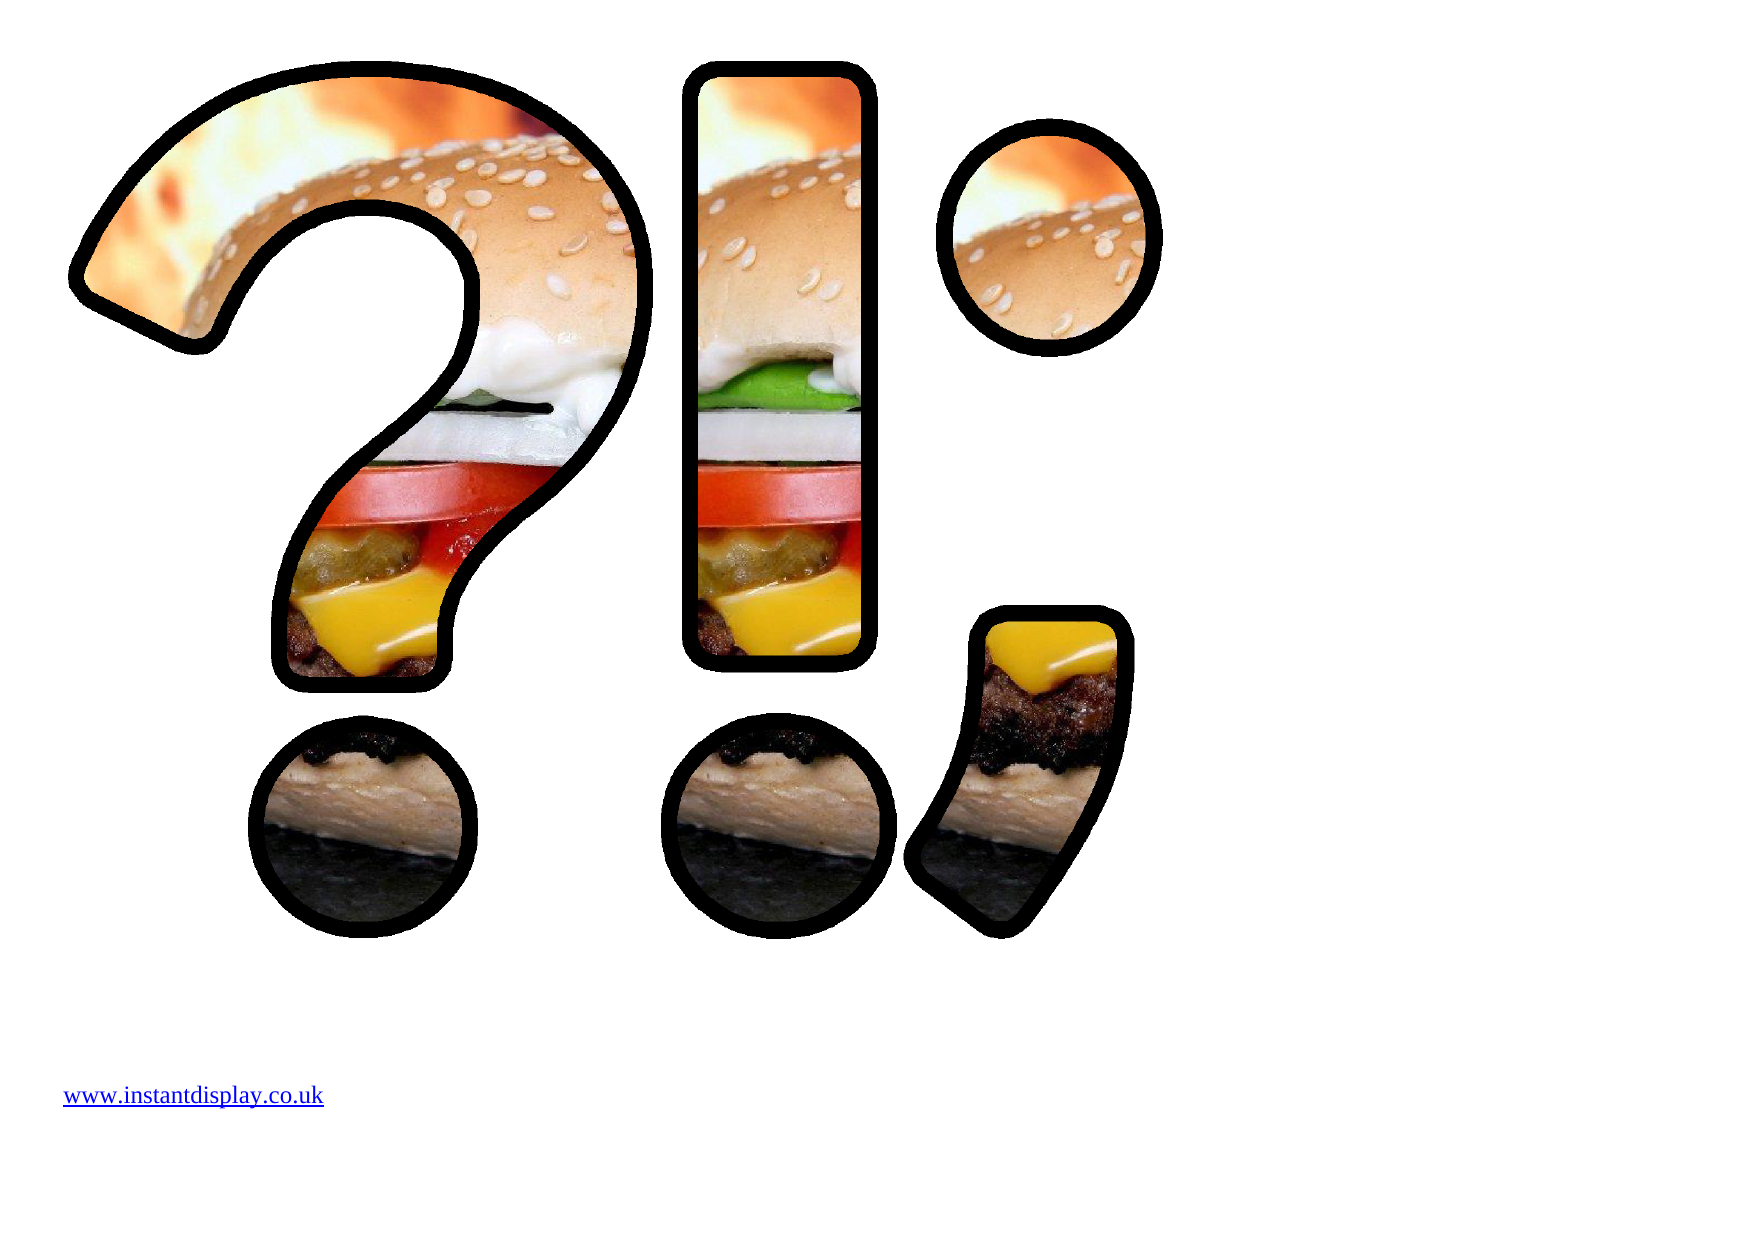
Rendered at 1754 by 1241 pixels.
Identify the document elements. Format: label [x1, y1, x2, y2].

picture [63, 56, 1166, 942]
